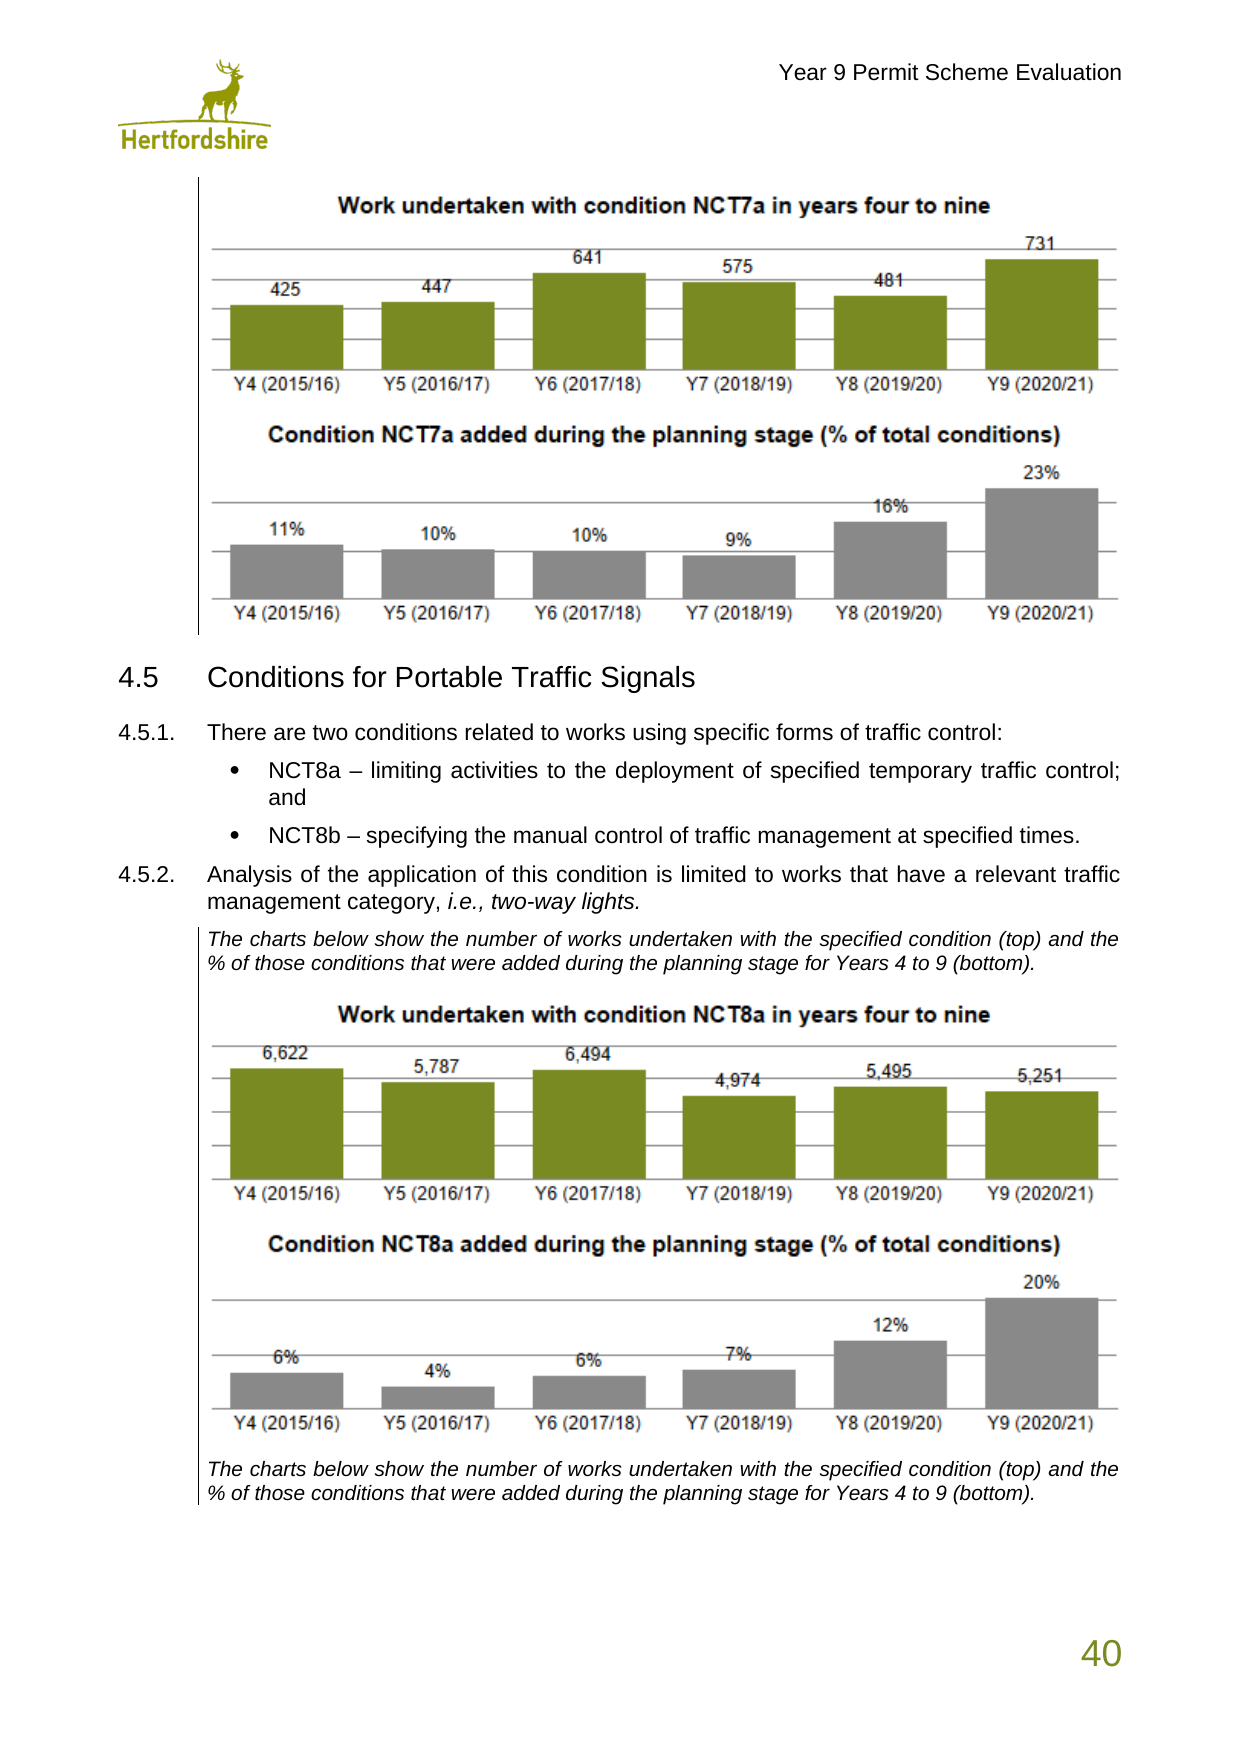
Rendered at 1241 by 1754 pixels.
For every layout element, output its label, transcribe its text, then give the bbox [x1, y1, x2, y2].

subtitle Conditions for Portable Traffic Signals [118, 660, 1122, 693]
list NCT8a – limiting activities to the deployment of specified temporary traffic control; and [231, 757, 1122, 810]
picture [206, 987, 1123, 1445]
text There are two conditions related to works using specific forms of traffic control: [118, 718, 1122, 745]
picture [206, 177, 1123, 635]
list NCT8b – specifying the manual control of traffic management at specified times. [231, 822, 1122, 849]
text Analysis of the application of this condition is limited to works that have a relevant traffic management category, i.e., two-way lights. [118, 861, 1122, 914]
text The charts below show the number of works undertaken with the specified condition (top) and the % of those conditions that were added during the planning stage for Years 4 to 9 (bottom). [199, 927, 1122, 974]
text The charts below show the number of works undertaken with the specified condition (top) and the % of those conditions that were added during the planning stage for Years 4 to 9 (bottom). [199, 1457, 1122, 1505]
picture [118, 59, 271, 149]
